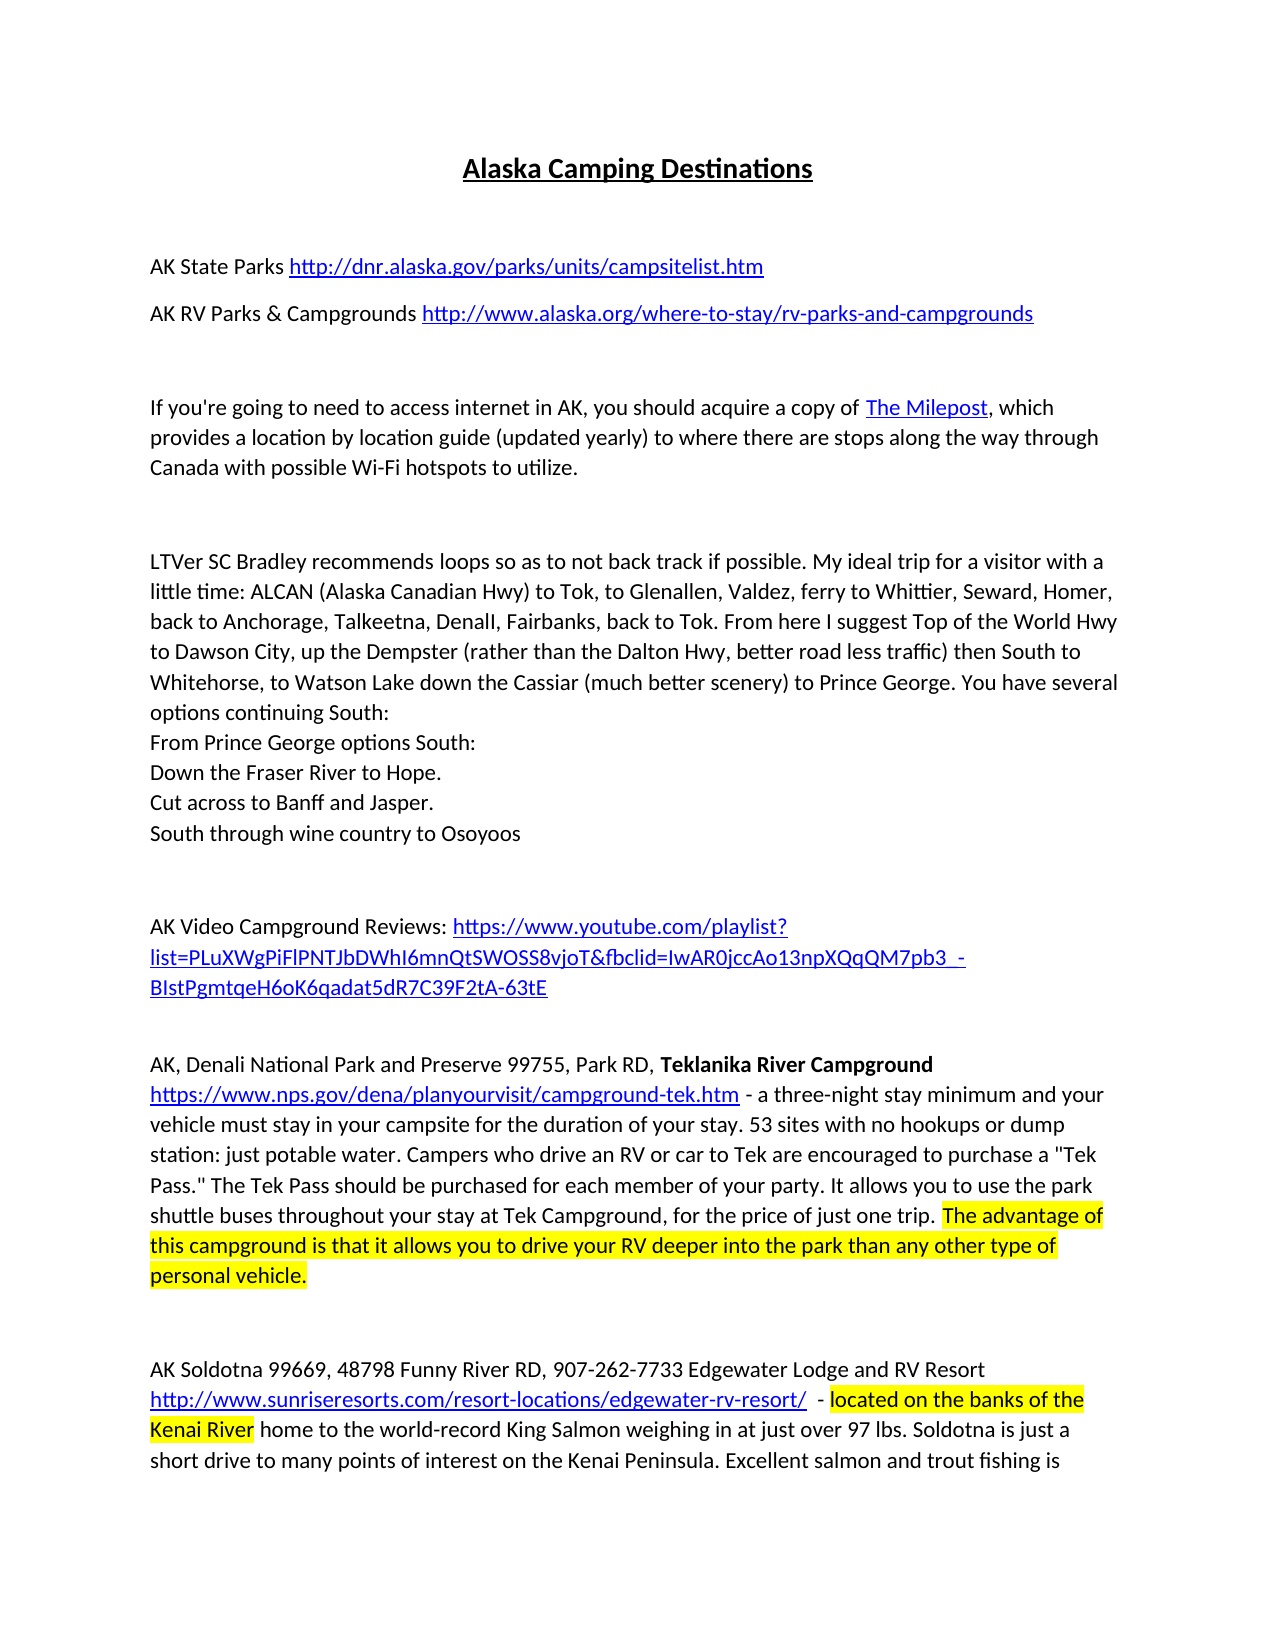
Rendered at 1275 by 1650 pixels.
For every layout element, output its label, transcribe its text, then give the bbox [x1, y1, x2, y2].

text AK State Parks http://dnr.alaska.gov/parks/units/campsitelist.htm [150, 252, 1125, 280]
text AK, Denali National Park and Preserve 99755, Park RD, Teklanika River Campground https://www.nps.gov/dena/planyourvisit/campground-tek.htm - a three-night stay minimum and your vehicle must stay in your campsite for the duration of your stay. 53 sites with no hookups or dump station: just potable water. Campers who drive an RV or car to Tek are encouraged to purchase a "Tek Pass." The Tek Pass should be purchased for each member of your party. It allows you to use the park shuttle buses throughout your stay at Tek Campground, for the price of just one trip. The advantage of this campground is that it allows you to drive your RV deeper into the park than any other type of personal vehicle. [150, 1050, 1125, 1289]
text LTVer SC Bradley recommends loops so as to not back track if possible. My ideal trip for a visitor with a little time: ALCAN (Alaska Canadian Hwy) to Tok, to Glenallen, Valdez, ferry to Whittier, Seward, Homer, back to Anchorage, Talkeetna, DenalI, Fairbanks, back to Tok. From here I suggest Top of the World Hwy to Dawson City, up the Dempster (rather than the Dalton Hwy, better road less traffic) then South to Whitehorse, to Watson Lake down the Cassiar (much better scenery) to Prince George. You have several options continuing South: From Prince George options South: Down the Fraser River to Hope. Cut across to Banff and Jasper. South through wine country to Osoyoos [150, 547, 1125, 847]
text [150, 1355, 1125, 1474]
text If you're going to need to access internet in AK, you should acquire a copy of The Milepost, which provides a location by location guide (updated yearly) to where there are stops along the way through Canada with possible Wi-Fi hotspots to utilize. [150, 393, 1125, 481]
text AK RV Parks & Campgrounds http://www.alaska.org/where-to-stay/rv-parks-and-campgrounds [150, 299, 1125, 327]
text Alaska Camping Destinations [150, 150, 1125, 186]
text AK Video Campground Reviews: https://www.youtube.com/playlist?list=PLuXWgPiFlPNTJbDWhI6mnQtSWOSS8vjoT&fbclid=IwAR0jccAo13npXQqQM7pb3_-BIstPgmtqeH6oK6qadat5dR7C39F2tA-63tE [150, 912, 1125, 1031]
